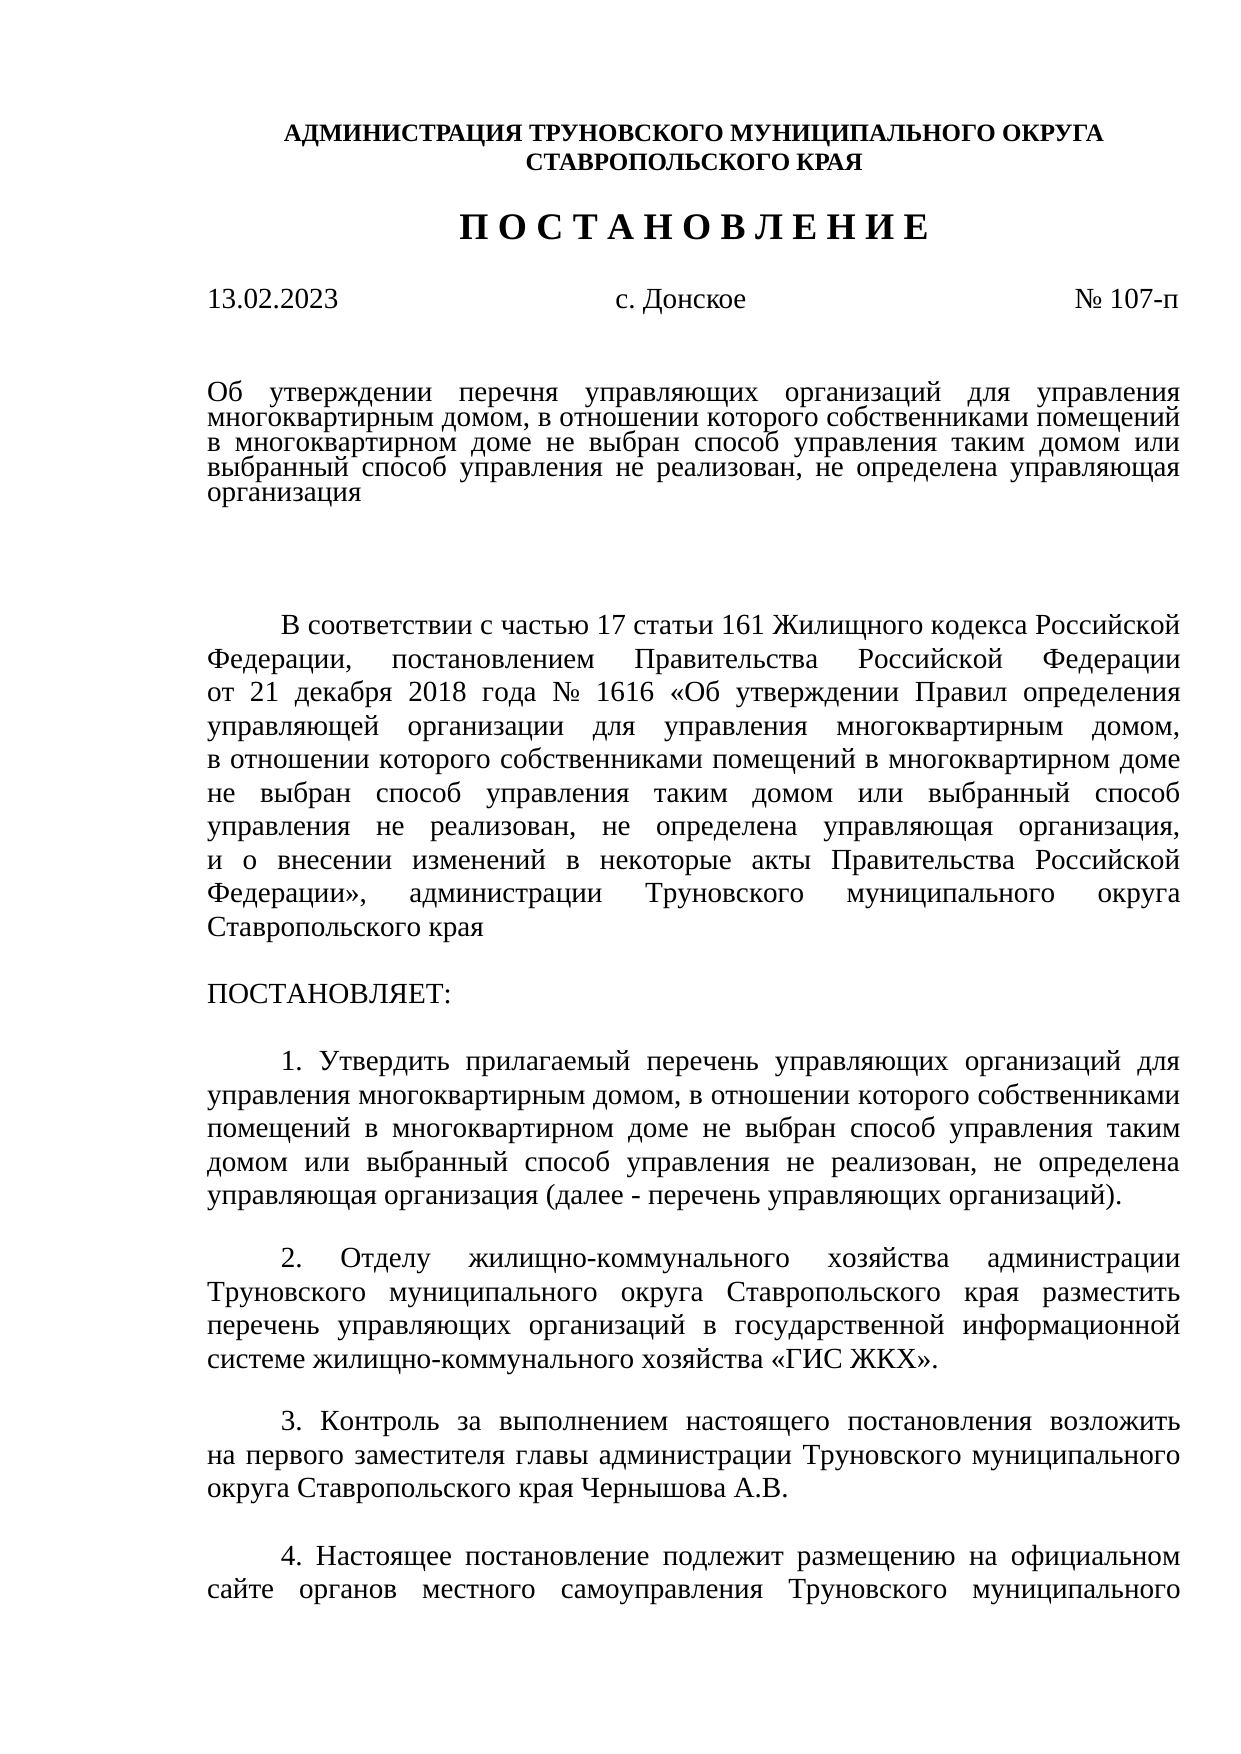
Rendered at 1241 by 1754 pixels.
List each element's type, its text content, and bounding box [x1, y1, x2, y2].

text 3. Контроль за выполнением настоящего постановления возложить на первого заместителя главы администрации Труновского муниципального округа Ставропольского края Чернышова А.В. [207, 1403, 1181, 1504]
text ПОСТАНОВЛЯЕТ: [207, 976, 1181, 1010]
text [207, 1538, 1181, 1605]
text АДМИНИСТРАЦИЯ ТРУНОВСКОГО МУНИЦИПАЛЬНОГО ОКРУГА СТАВРОПОЛЬСКОГО КРАЯ [207, 118, 1181, 176]
text 13.02.2023 с. Донское № 107-п [207, 281, 1181, 314]
text 1. Утвердить прилагаемый перечень управляющих организаций для управления многоквартирным домом, в отношении которого собственниками помещений в многоквартирном доме не выбран способ управления таким домом или выбранный способ управления не реализован, не определена управляющая организация (далее - перечень управляющих организаций). [207, 1043, 1181, 1211]
text В соответствии с частью 17 статьи 161 Жилищного кодекса Российской Федерации, постановлением Правительства Российской Федерации от 21 декабря 2018 года № 1616 «Об утверждении Правил определения управляющей организации для управления многоквартирным домом, в отношении которого собственниками помещений в многоквартирном доме не выбран способ управления таким домом или выбранный способ управления не реализован, не определена управляющая организация, и о внесении изменений в некоторые акты Правительства Российской Федерации», администрации Труновского муниципального округа Ставропольского края [207, 607, 1181, 943]
text П О С Т А Н О В Л Е Н И Е [207, 204, 1181, 247]
text Об утверждении перечня управляющих организаций для управления многоквартирным домом, в отношении которого собственниками помещений в многоквартирном доме не выбран способ управления таким домом или выбранный способ управления не реализован, не определена управляющая организация [207, 382, 1181, 507]
text 2. Отделу жилищно-коммунального хозяйства администрации Труновского муниципального округа Ставропольского края разместить перечень управляющих организаций в государственной информационной системе жилищно-коммунального хозяйства «ГИС ЖКХ». [207, 1240, 1181, 1374]
